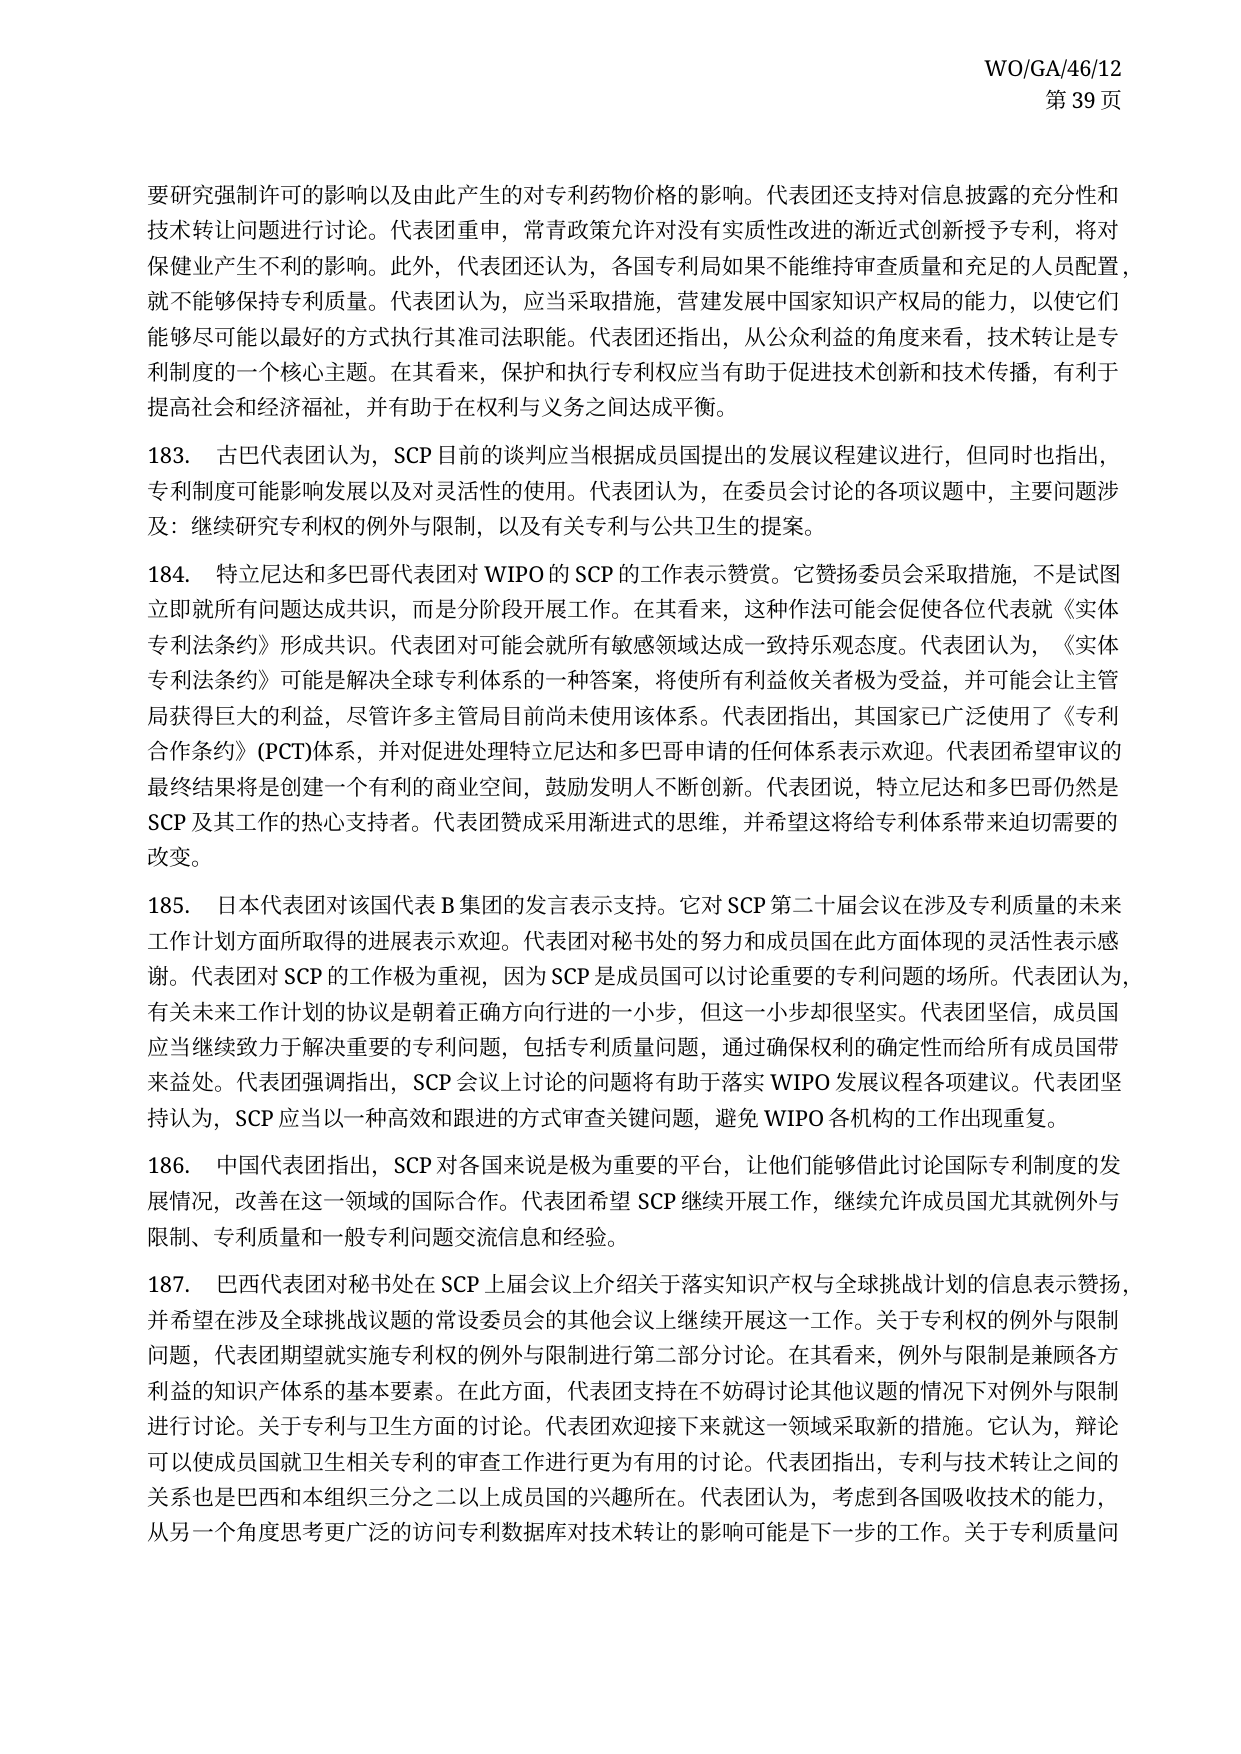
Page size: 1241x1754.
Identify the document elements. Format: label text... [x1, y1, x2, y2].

list 特立尼达和多巴哥代表团对WIPO的SCP的工作表示赞赏。它赞扬委员会采取措施，不是试图立即就所有问题达成共识，而是分阶段开展工作。在其看来，这种作法可能会促使各位代表就《实体专利法条约》形成共识。代表团对可能会就所有敏感领域达成一致持乐观态度。代表团认为，《实体专利法条约》可能是解决全球专利体系的一种答案，将使所有利益攸关者极为受益，并可能会让主管局获得巨大的利益，尽管许多主管局目前尚未使用该体系。代表团指出，其国家已广泛使用了《专利合作条约》(PCT)体系，并对促进处理特立尼达和多巴哥申请的任何体系表示欢迎。代表团希望审议的最终结果将是创建一个有利的商业空间，鼓励发明人不断创新。代表团说，特立尼达和多巴哥仍然是SCP及其工作的热心支持者。代表团赞成采用渐进式的思维，并希望这将给专利体系带来迫切需要的改变。 [148, 553, 1122, 872]
list 古巴代表团认为，SCP目前的谈判应当根据成员国提出的发展议程建议进行，但同时也指出，专利制度可能影响发展以及对灵活性的使用。代表团认为，在委员会讨论的各项议题中，主要问题涉及：继续研究专利权的例外与限制，以及有关专利与公共卫生的提案。 [148, 434, 1122, 541]
list 日本代表团对该国代表B集团的发言表示支持。它对SCP第二十届会议在涉及专利质量的未来工作计划方面所取得的进展表示欢迎。代表团对秘书处的努力和成员国在此方面体现的灵活性表示感谢。代表团对SCP的工作极为重视，因为SCP是成员国可以讨论重要的专利问题的场所。代表团认为，有关未来工作计划的协议是朝着正确方向行进的一小步，但这一小步却很坚实。代表团坚信，成员国应当继续致力于解决重要的专利问题，包括专利质量问题，通过确保权利的确定性而给所有成员国带来益处。代表团强调指出，SCP会议上讨论的问题将有助于落实WIPO发展议程各项建议。代表团坚持认为，SCP应当以一种高效和跟进的方式审查关键问题，避免WIPO各机构的工作出现重复。 [148, 884, 1122, 1132]
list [148, 174, 1122, 422]
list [148, 1264, 1122, 1547]
list 中国代表团指出，SCP对各国来说是极为重要的平台，让他们能够借此讨论国际专利制度的发展情况，改善在这一领域的国际合作。代表团希望SCP继续开展工作，继续允许成员国尤其就例外与限制、专利质量和一般专利问题交流信息和经验。 [148, 1145, 1122, 1251]
